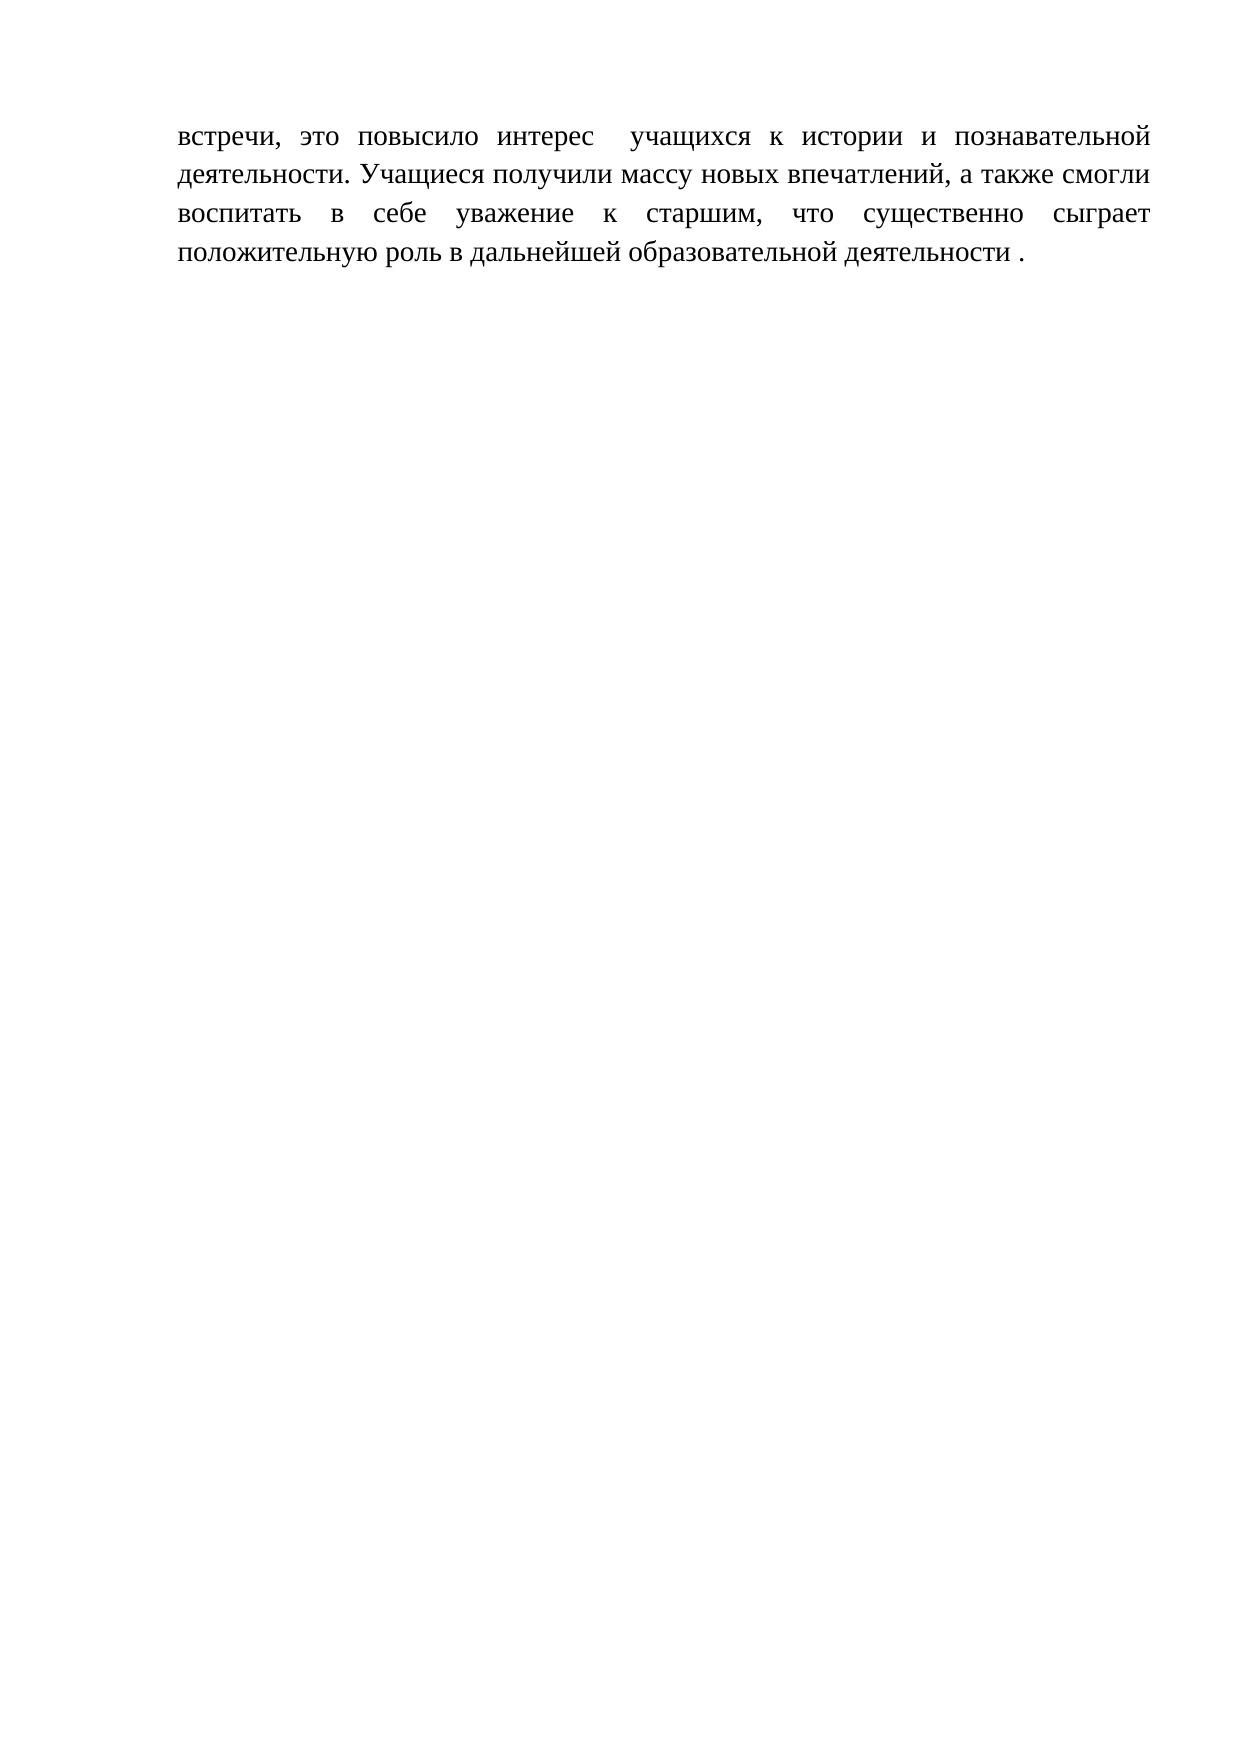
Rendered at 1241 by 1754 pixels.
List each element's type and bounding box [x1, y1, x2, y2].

text [177, 118, 1152, 267]
